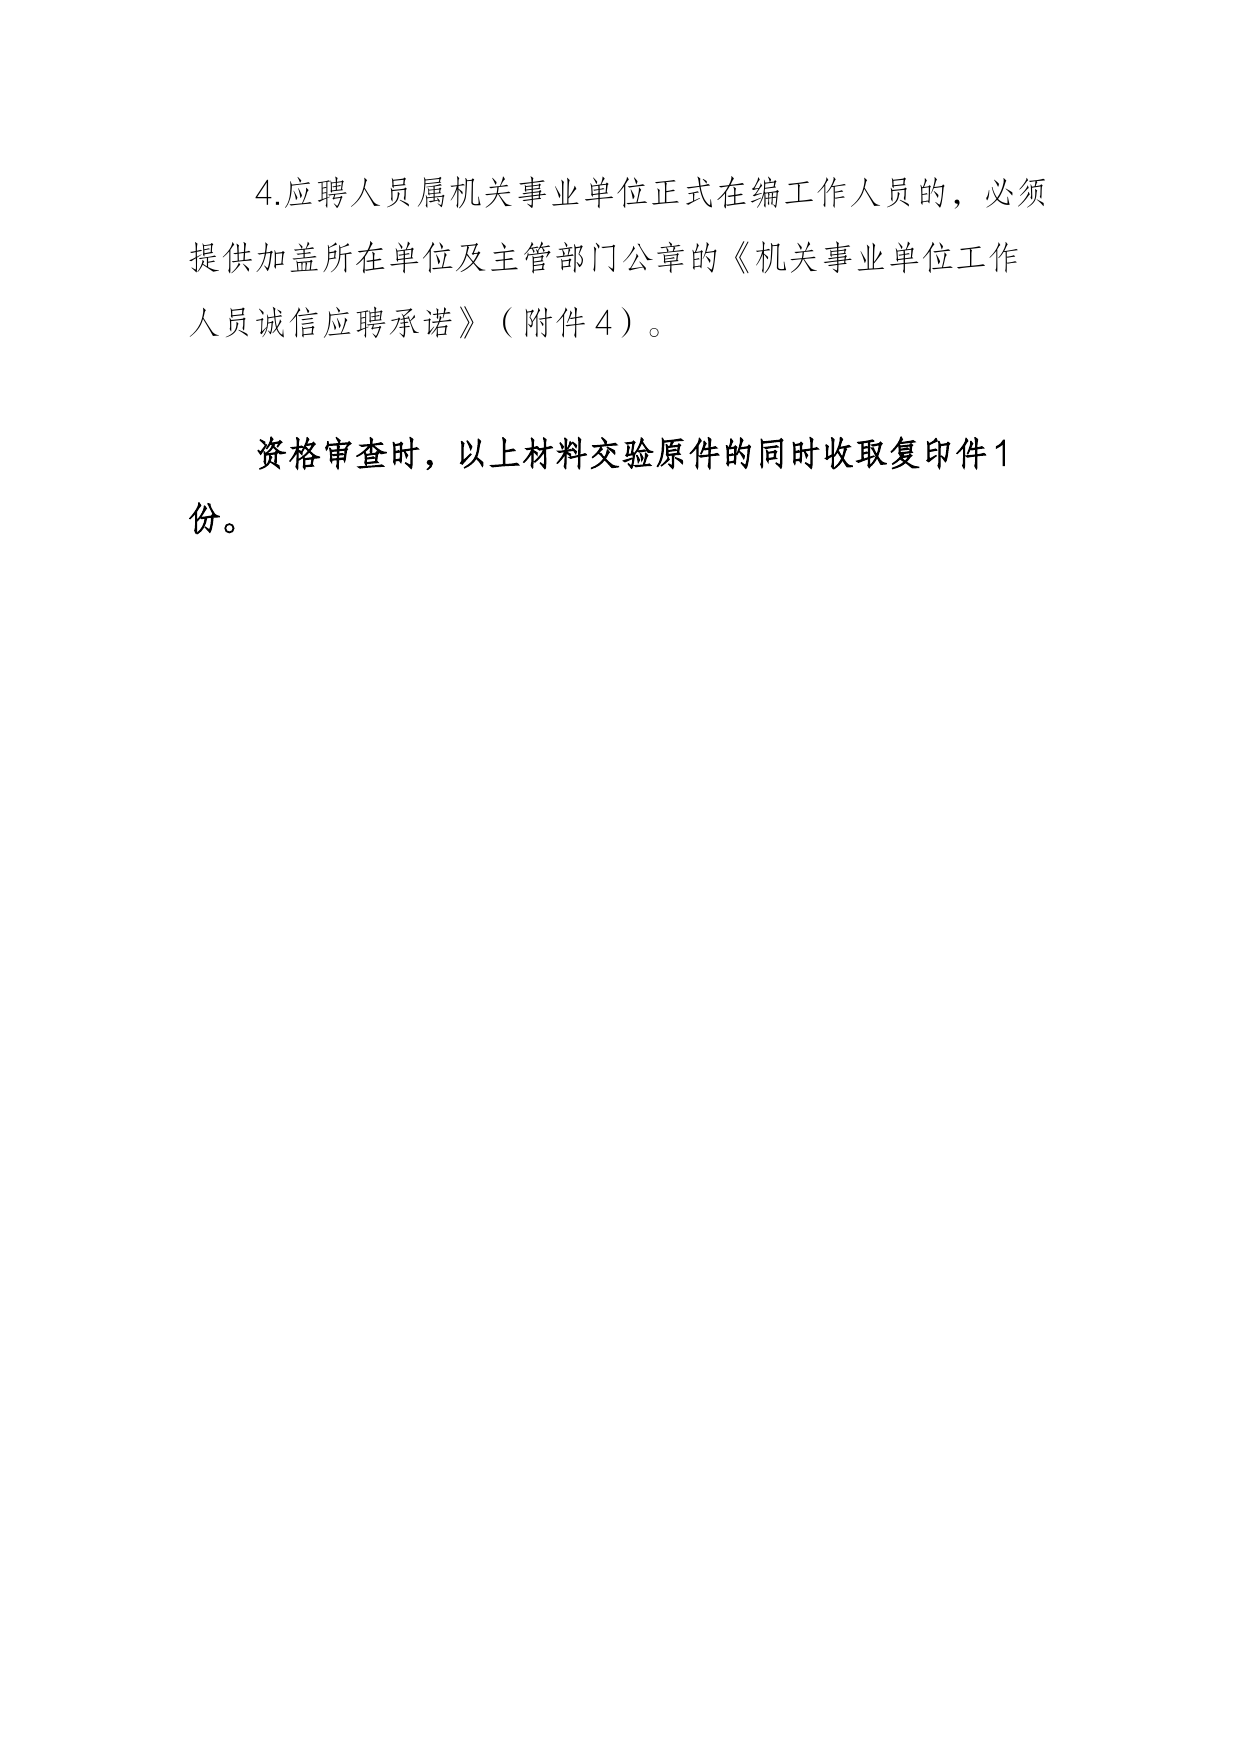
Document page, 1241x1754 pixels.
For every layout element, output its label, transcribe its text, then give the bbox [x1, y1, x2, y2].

text 4.应聘人员属机关事业单位正式在编工作人员的，必须提供加盖所在单位及主管部门公章的《机关事业单位工作人员诚信应聘承诺》（附件4）。 [187, 162, 1053, 357]
text 资格审查时，以上材料交验原件的同时收取复印件1份。 [187, 422, 1053, 552]
